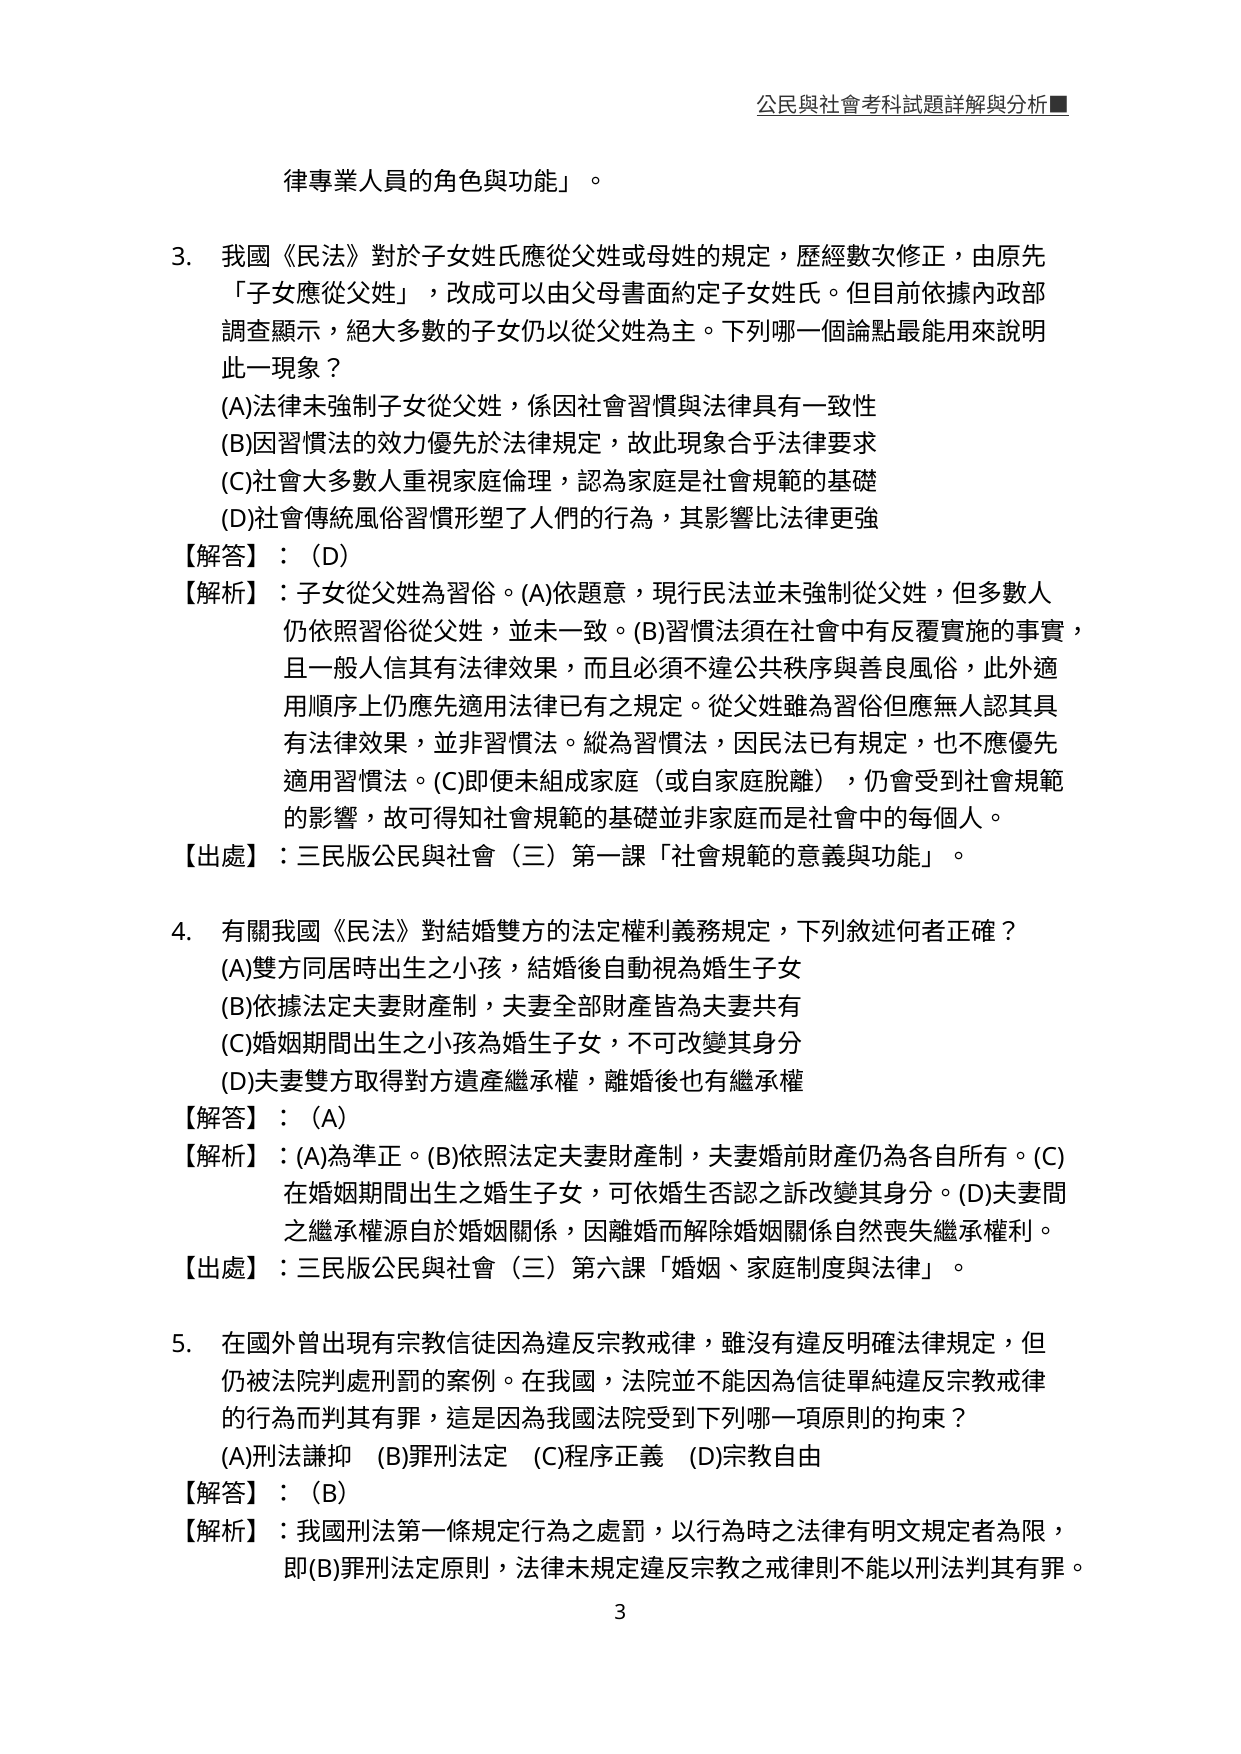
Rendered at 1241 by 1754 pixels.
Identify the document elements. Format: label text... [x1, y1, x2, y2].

text 【解析】：子女從父姓為習俗。(A)依題意，現行民法並未強制從父姓，但多數人仍依照習俗從父姓，並未一致。(B)習慣法須在社會中有反覆實施的事實，且一般人信其有法律效果，而且必須不違公共秩序與善良風俗，此外適用順序上仍應先適用法律已有之規定。從父姓雖為習俗但應無人認其具有法律效果，並非習慣法。縱為習慣法，因民法已有規定，也不應優先適用習慣法。(C)即便未組成家庭（或自家庭脫離），仍會受到社會規範的影響，故可得知社會規範的基礎並非家庭而是社會中的每個人。 [171, 573, 1069, 836]
list 我國《民法》對於子女姓氏應從父姓或母姓的規定，歷經數次修正，由原先「子女應從父姓」，改成可以由父母書面約定子女姓氏。但目前依據內政部調查顯示，絕大多數的子女仍以從父姓為主。下列哪一個論點最能用來說明此一現象？ (A)法律未強制子女從父姓，係因社會習慣與法律具有一致性 (B)因習慣法的效力優先於法律規定，故此現象合乎法律要求 (C)社會大多數人重視家庭倫理，認為家庭是社會規範的基礎 (D)社會傳統風俗習慣形塑了人們的行為，其影響比法律更強 [171, 236, 1069, 536]
text 【解析】：(A)為準正。(B)依照法定夫妻財產制，夫妻婚前財產仍為各自所有。(C)在婚姻期間出生之婚生子女，可依婚生否認之訴改變其身分。(D)夫妻間之繼承權源自於婚姻關係，因離婚而解除婚姻關係自然喪失繼承權利。 [171, 1136, 1069, 1248]
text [171, 1511, 1069, 1586]
list 有關我國《民法》對結婚雙方的法定權利義務規定，下列敘述何者正確？ (A)雙方同居時出生之小孩，結婚後自動視為婚生子女 (B)依據法定夫妻財產制，夫妻全部財產皆為夫妻共有 (C)婚姻期間出生之小孩為婚生子女，不可改變其身分 (D)夫妻雙方取得對方遺產繼承權，離婚後也有繼承權 [171, 911, 1069, 1098]
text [171, 161, 1069, 198]
list 在國外曾出現有宗教信徒因為違反宗教戒律，雖沒有違反明確法律規定，但仍被法院判處刑罰的案例。在我國，法院並不能因為信徒單純違反宗教戒律的行為而判其有罪，這是因為我國法院受到下列哪一項原則的拘束？ (A)刑法謙抑 (B)罪刑法定 (C)程序正義 (D)宗教自由 [171, 1323, 1069, 1473]
text 【解答】：（D） [171, 536, 1069, 573]
text 【出處】：三民版公民與社會（三）第一課「社會規範的意義與功能」。 [171, 836, 1069, 873]
text 【解答】：（A） [171, 1098, 1069, 1136]
text 【解答】：（B） [171, 1473, 1069, 1511]
text 【出處】：三民版公民與社會（三）第六課「婚姻、家庭制度與法律」。 [171, 1248, 1069, 1286]
